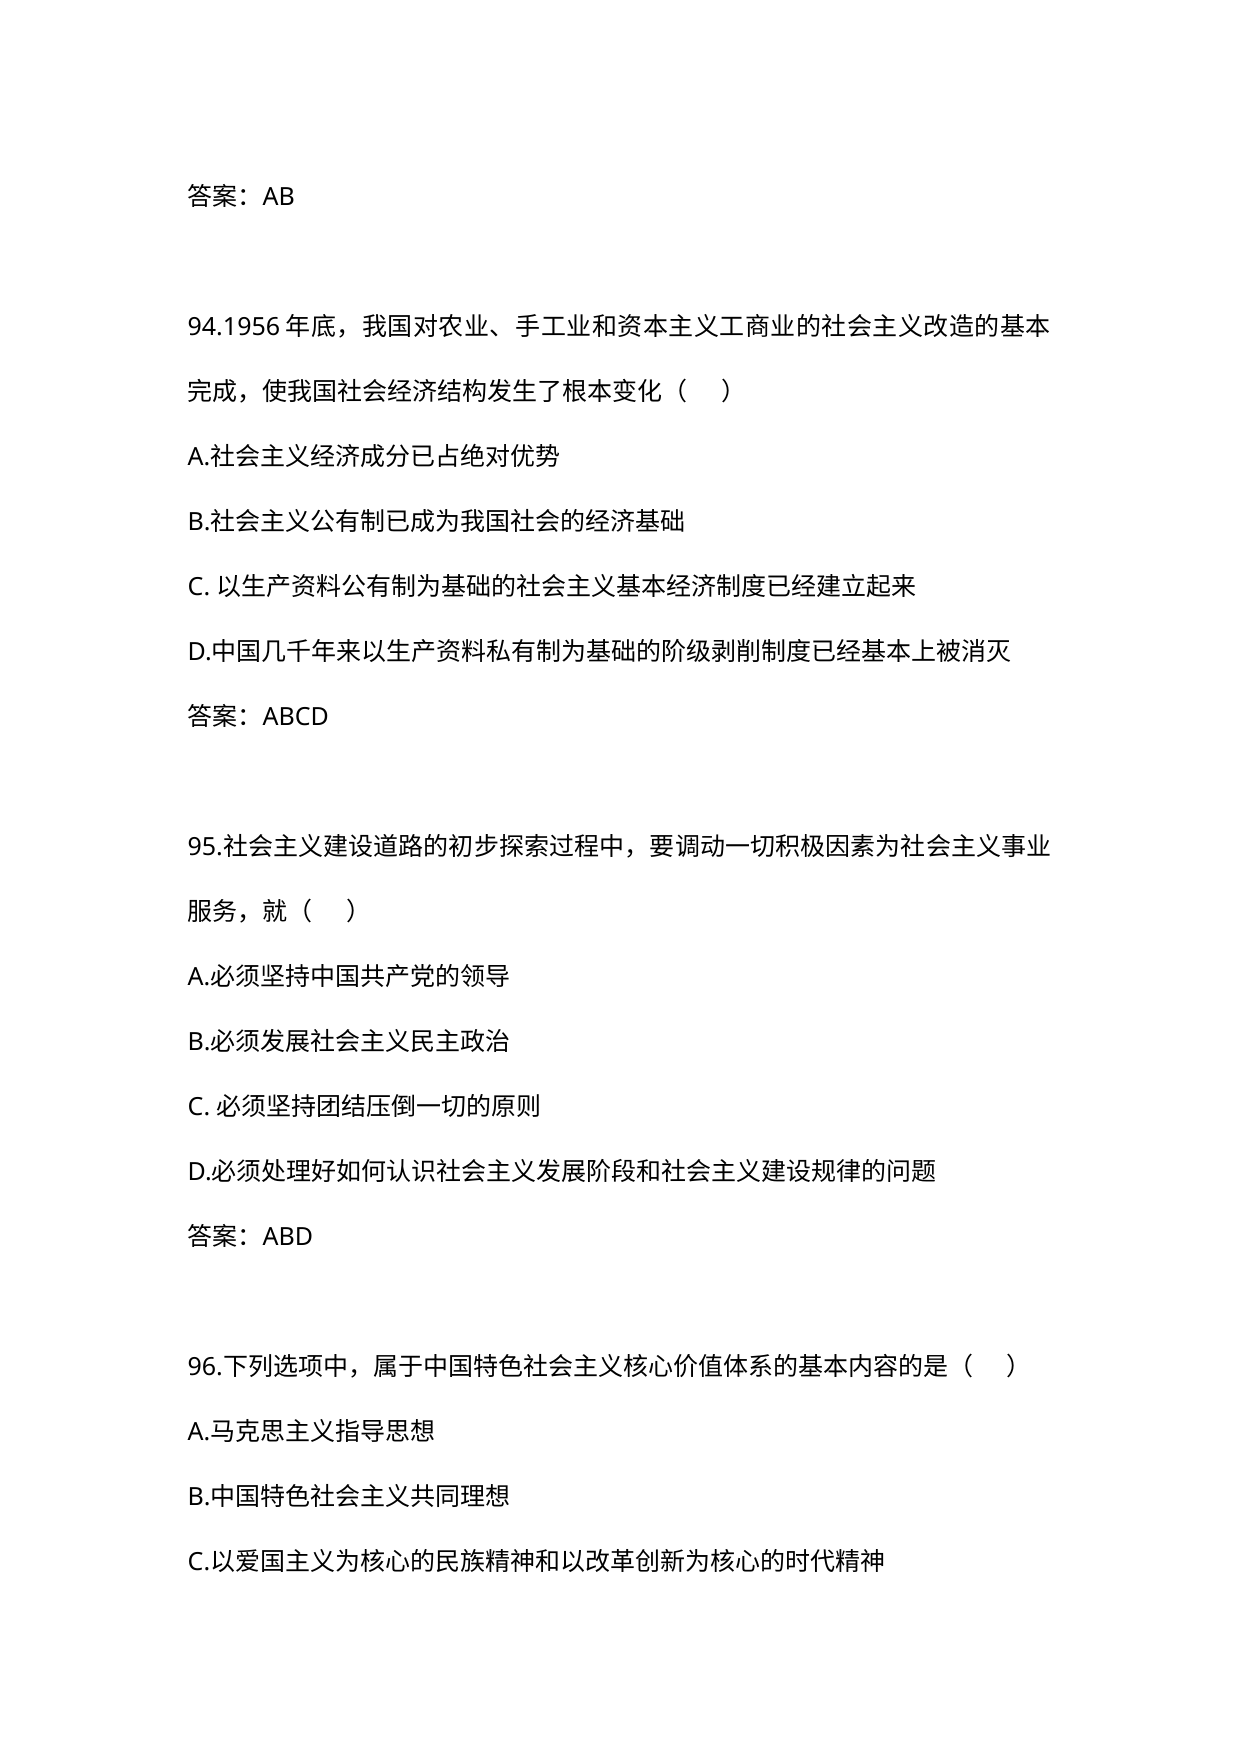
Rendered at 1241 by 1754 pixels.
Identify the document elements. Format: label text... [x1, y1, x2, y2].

text C. 以生产资料公有制为基础的社会主义基本经济制度已经建立起来 [187, 552, 1053, 617]
text D.必须处理好如何认识社会主义发展阶段和社会主义建设规律的问题 [187, 1137, 1053, 1202]
text 答案：ABCD [187, 682, 1053, 747]
text D.中国几千年来以生产资料私有制为基础的阶级剥削制度已经基本上被消灭 [187, 617, 1053, 682]
text B.中国特色社会主义共同理想 [187, 1462, 1053, 1527]
text C. 必须坚持团结压倒一切的原则 [187, 1072, 1053, 1137]
text A.马克思主义指导思想 [187, 1397, 1053, 1462]
text B.必须发展社会主义民主政治 [187, 1007, 1053, 1072]
text C.以爱国主义为核心的民族精神和以改革创新为核心的时代精神 [187, 1527, 1053, 1592]
text 答案：ABD [187, 1202, 1053, 1267]
text 96.下列选项中，属于中国特色社会主义核心价值体系的基本内容的是（ ） [187, 1332, 1053, 1397]
text A.社会主义经济成分已占绝对优势 [187, 422, 1053, 487]
text 94.1956年底，我国对农业、手工业和资本主义工商业的社会主义改造的基本完成，使我国社会经济结构发生了根本变化（ ） [187, 292, 1053, 422]
text A.必须坚持中国共产党的领导 [187, 942, 1053, 1007]
text B.社会主义公有制已成为我国社会的经济基础 [187, 487, 1053, 552]
text 95.社会主义建设道路的初步探索过程中，要调动一切积极因素为社会主义事业服务，就（ ） [187, 812, 1053, 942]
text 答案：AB [187, 162, 1053, 227]
